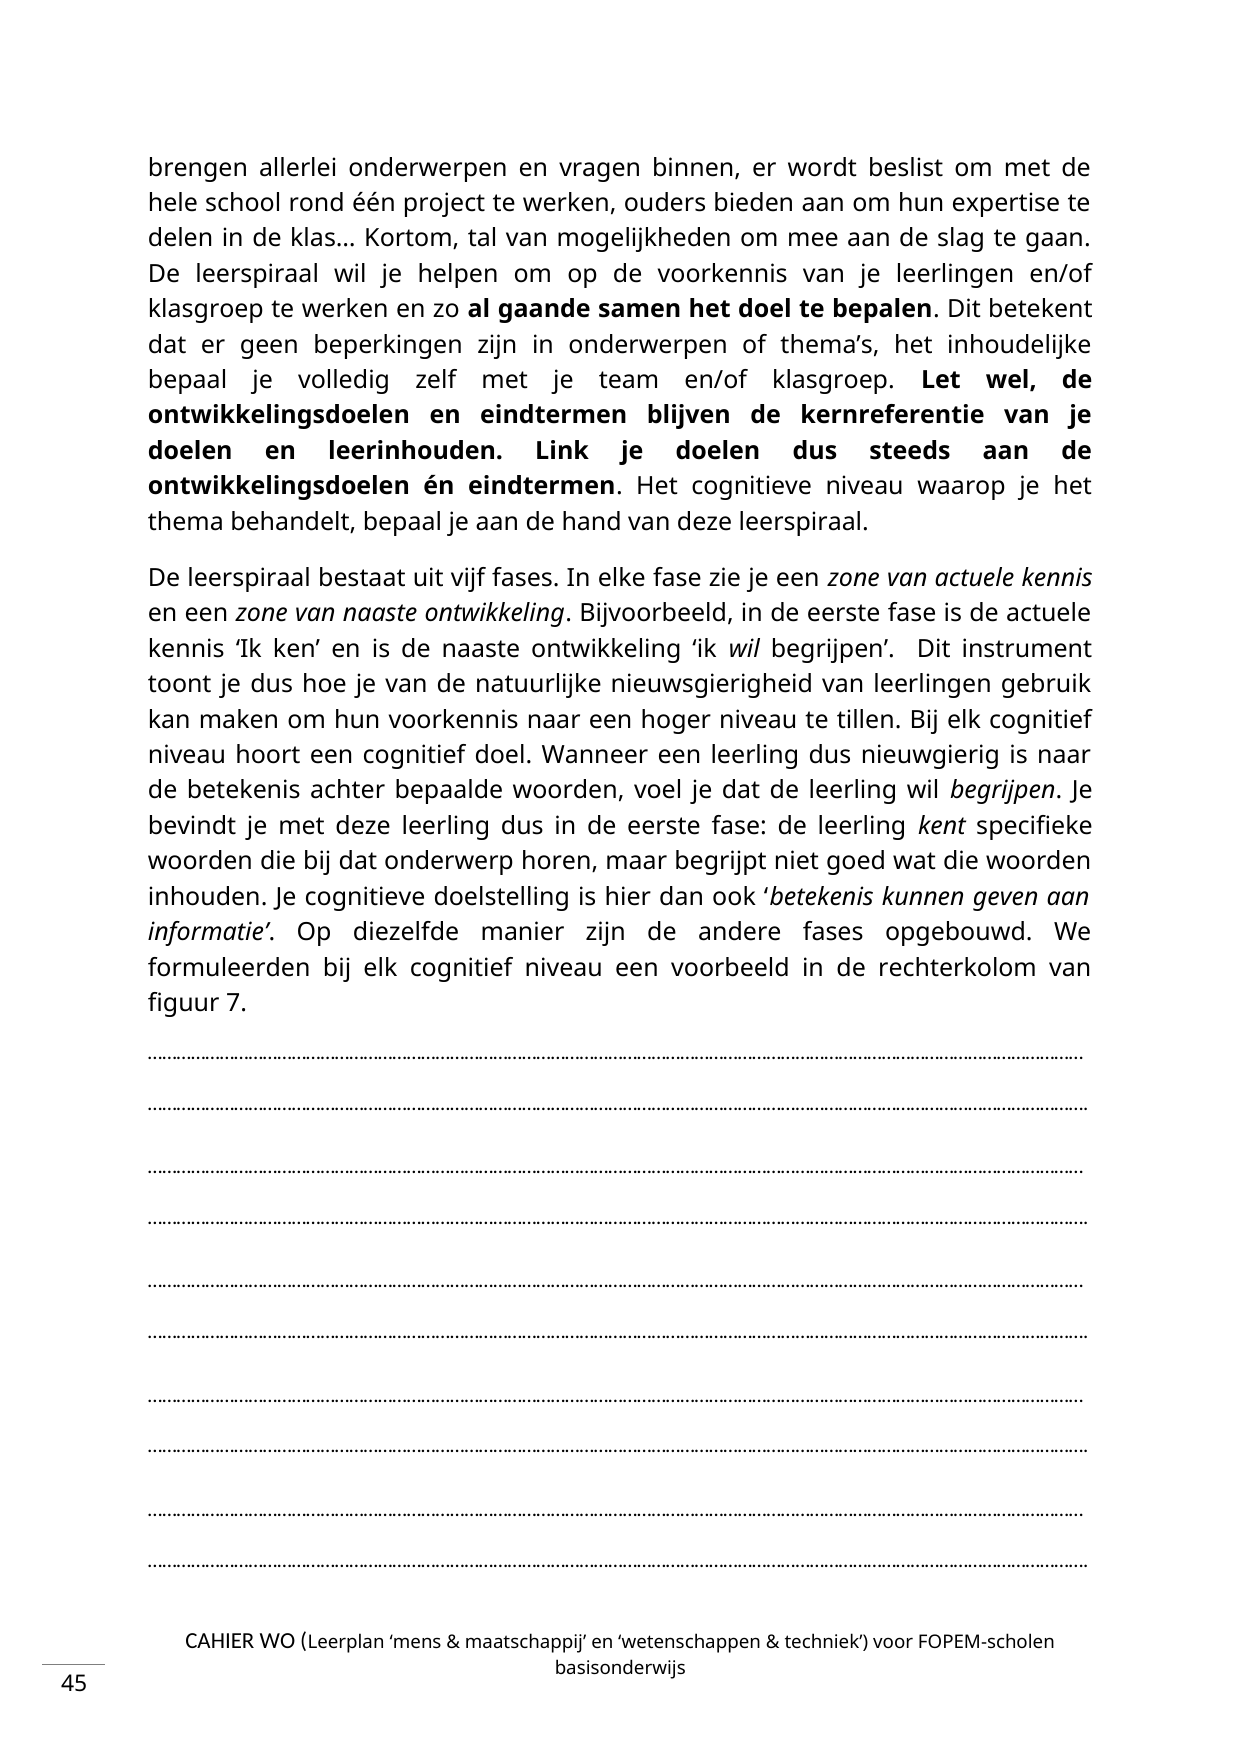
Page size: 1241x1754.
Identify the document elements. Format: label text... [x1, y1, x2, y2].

text De leerspiraal bestaat uit vijf fases. In elke fase zie je een zone van actuele kennis en een zone van naaste ontwikkeling. Bijvoorbeeld, in de eerste fase is de actuele kennis ‘Ik ken’ en is de naaste ontwikkeling ‘ik wil begrijpen’. Dit instrument toont je dus hoe je van de natuurlijke nieuwsgierigheid van leerlingen gebruik kan maken om hun voorkennis naar een hoger niveau te tillen. Bij elk cognitief niveau hoort een cognitief doel. Wanneer een leerling dus nieuwgierig is naar de betekenis achter bepaalde woorden, voel je dat de leerling wil begrijpen. Je bevindt je met deze leerling dus in de eerste fase: de leerling kent specifieke woorden die bij dat onderwerp horen, maar begrijpt niet goed wat die woorden inhouden. Je cognitieve doelstelling is hier dan ook ‘betekenis kunnen geven aan informatie’. Op diezelfde manier zijn de andere fases opgebouwd. We formuleerden bij elk cognitief niveau een voorbeeld in de rechterkolom van figuur 7. [148, 558, 1093, 1018]
text …………………………………………………………………………………………………………………………………………………………………………………………………………………………………………………………………………………………………………………………………………………………. [148, 1153, 1093, 1230]
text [148, 1496, 1093, 1572]
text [148, 148, 1093, 537]
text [148, 1382, 1093, 1458]
text …………………………………………………………………………………………………………………………………………………………………………………………………………………………………………………………………………………………………………………………………………………………. [148, 1039, 1093, 1116]
text …………………………………………………………………………………………………………………………………………………………………………………………………………………………………………………………………………………………………………………………………………………………. [148, 1268, 1093, 1344]
